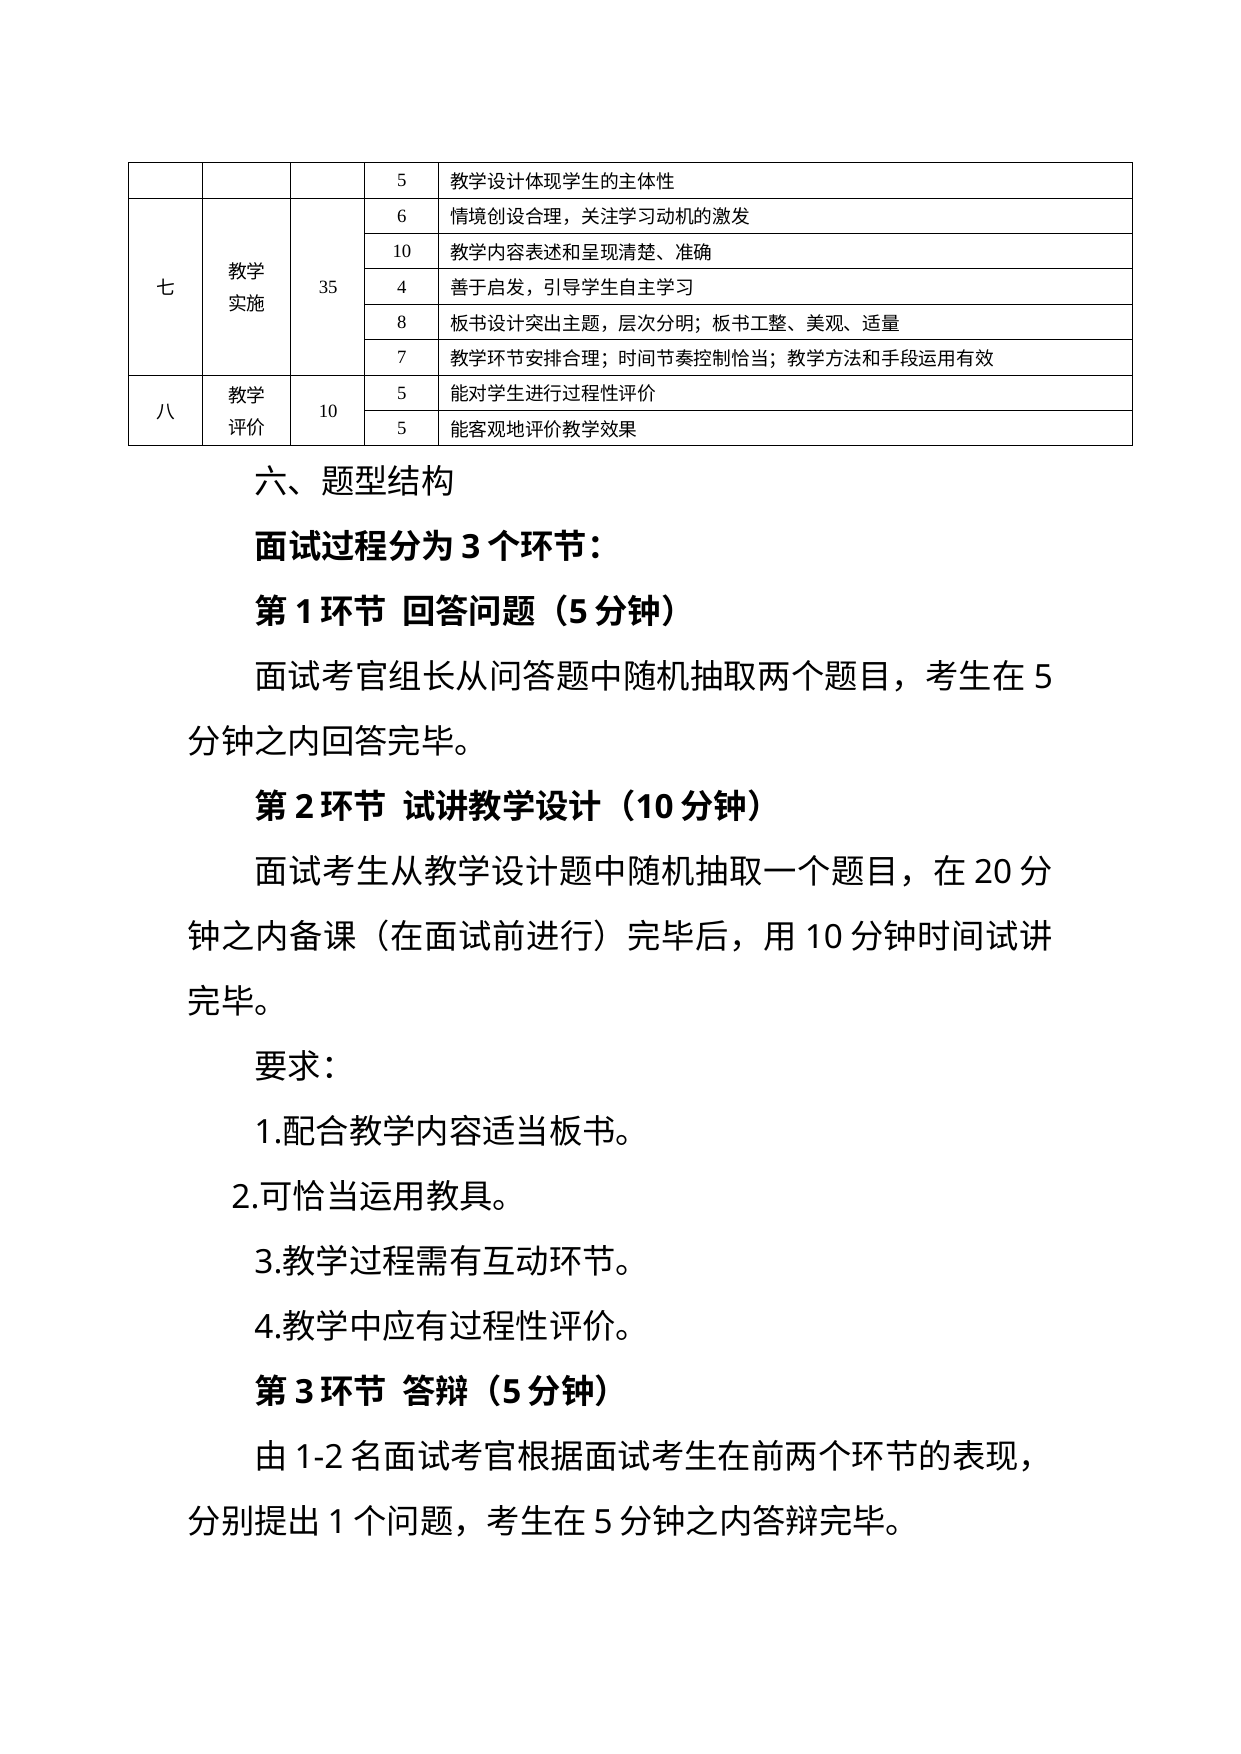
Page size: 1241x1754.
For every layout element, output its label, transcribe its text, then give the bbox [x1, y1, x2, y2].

table_cell 能客观地评价教学效果 [439, 411, 1132, 445]
table_cell 5 [365, 411, 438, 445]
text 第3环节 答辩（5分钟） [187, 1356, 1053, 1421]
text 六、题型结构 [187, 446, 1053, 511]
table_cell 教学 评价 [203, 376, 290, 445]
table_cell 10 [291, 376, 364, 445]
table_cell 板书设计突出主题，层次分明；板书工整、美观、适量 [439, 305, 1132, 339]
table_cell 教学内容表述和呈现清楚、准确 [439, 234, 1132, 268]
text 要求： [187, 1031, 1053, 1096]
table_cell 10 [365, 234, 438, 268]
text 面试考生从教学设计题中随机抽取一个题目，在20分钟之内备课（在面试前进行）完毕后，用10分钟时间试讲完毕。 [187, 836, 1053, 1031]
text 面试过程分为3个环节： [187, 511, 1053, 576]
table_cell 教学环节安排合理；时间节奏控制恰当；教学方法和手段运用有效 [439, 340, 1132, 374]
table_cell 4 [365, 269, 438, 304]
table_cell 5 [365, 163, 438, 197]
table_cell 八 [129, 376, 202, 445]
table_cell 情境创设合理，关注学习动机的激发 [439, 199, 1132, 233]
table_cell 8 [365, 305, 438, 339]
table_cell 七 [129, 199, 202, 374]
table_cell 教学设计体现学生的主体性 [439, 163, 1132, 197]
table_cell 7 [365, 340, 438, 374]
table_cell 能对学生进行过程性评价 [439, 376, 1132, 410]
text 第1环节 回答问题（5分钟） [187, 576, 1053, 641]
table_cell 善于启发，引导学生自主学习 [439, 269, 1132, 304]
table_cell 5 [365, 376, 438, 410]
table_cell 教学 实施 [203, 199, 290, 374]
text 3.教学过程需有互动环节。 [187, 1226, 1053, 1291]
table_cell 35 [291, 199, 364, 374]
text 1.配合教学内容适当板书。 [187, 1096, 1053, 1161]
text 第2环节 试讲教学设计（10分钟） [187, 771, 1053, 836]
table_cell 6 [365, 199, 438, 233]
text 面试考官组长从问答题中随机抽取两个题目，考生在5分钟之内回答完毕。 [187, 641, 1053, 771]
text 4.教学中应有过程性评价。 [187, 1291, 1053, 1356]
text 2.可恰当运用教具。 [187, 1161, 1053, 1226]
text 由1-2名面试考官根据面试考生在前两个环节的表现，分别提出1个问题，考生在5分钟之内答辩完毕。 [187, 1421, 1053, 1551]
